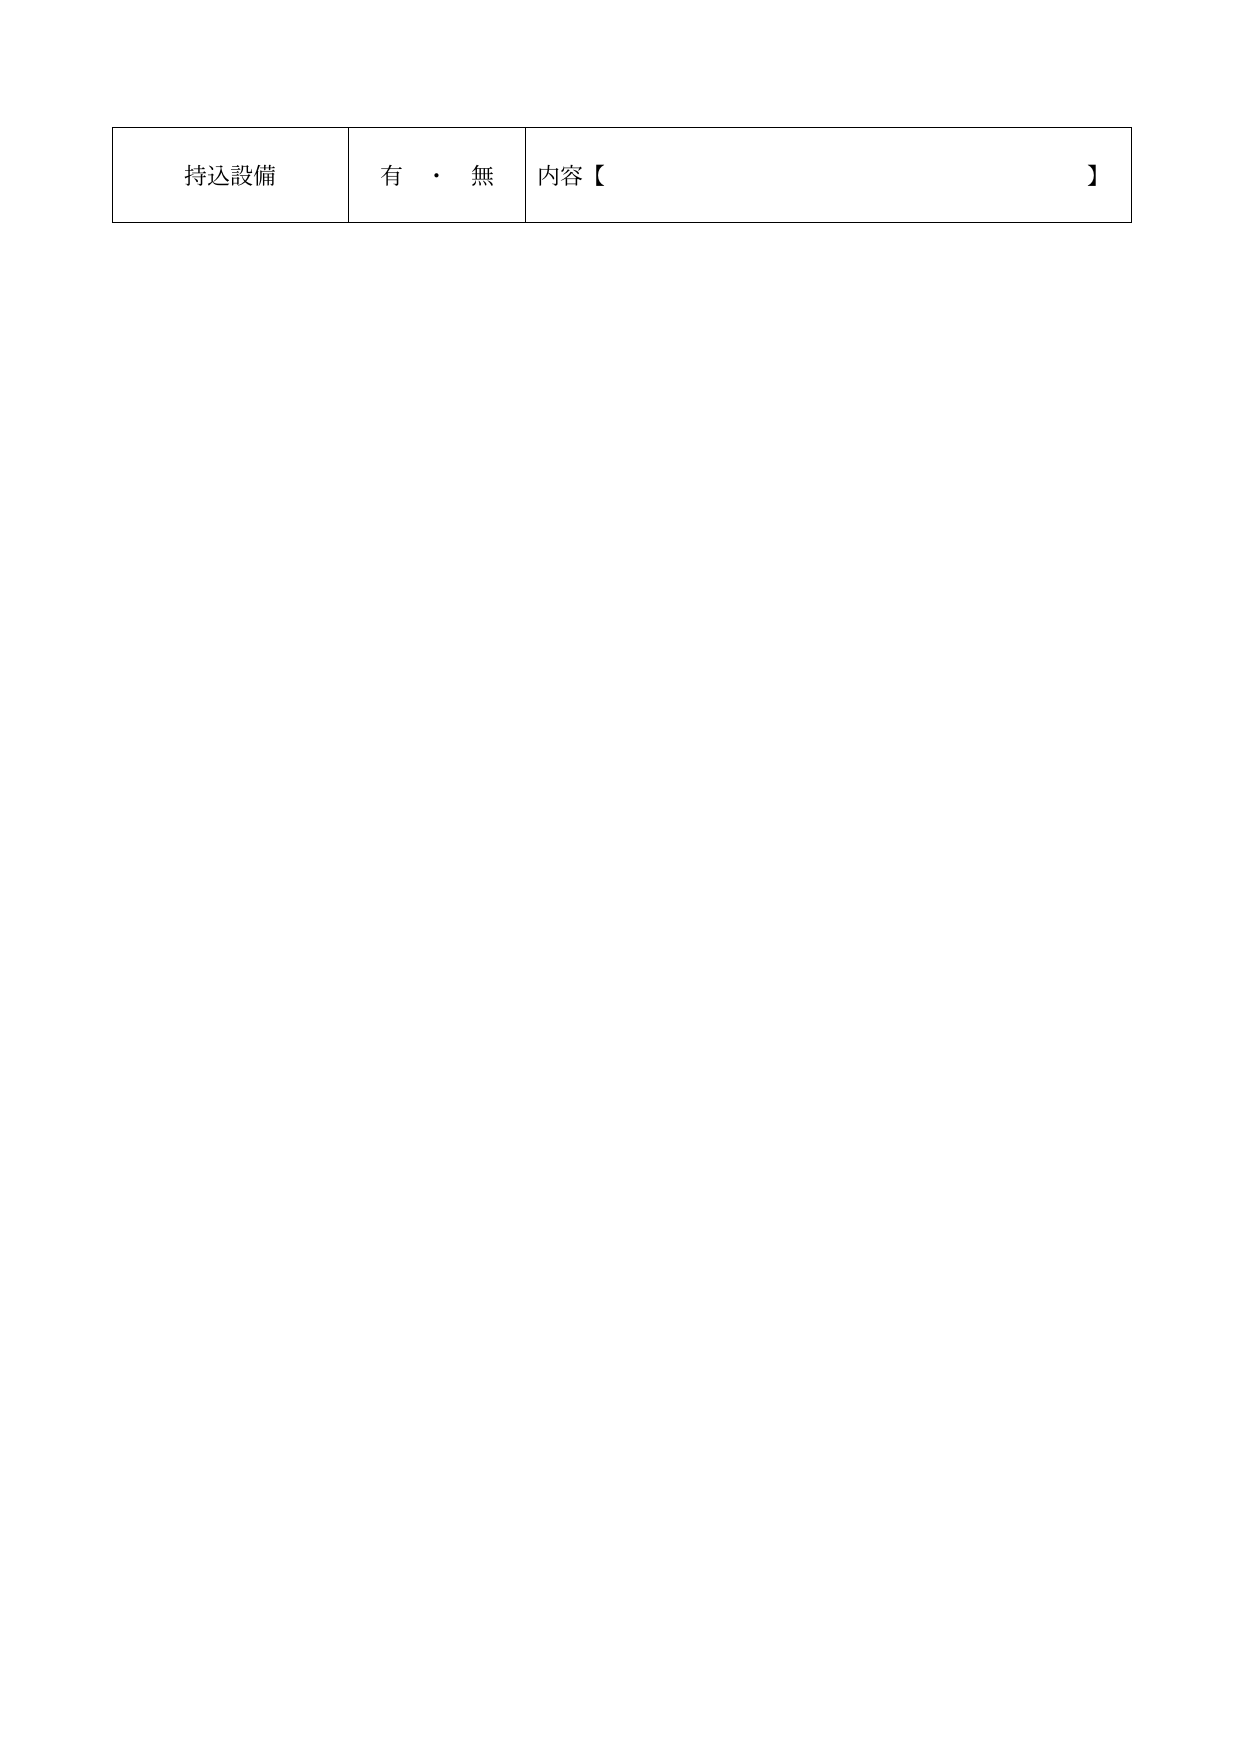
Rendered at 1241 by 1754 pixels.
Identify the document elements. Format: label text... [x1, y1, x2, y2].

table_cell 内容【 】 [526, 128, 1131, 222]
table_cell 有 ・ 無 [349, 128, 525, 222]
table_cell 持込設備 [113, 128, 348, 222]
